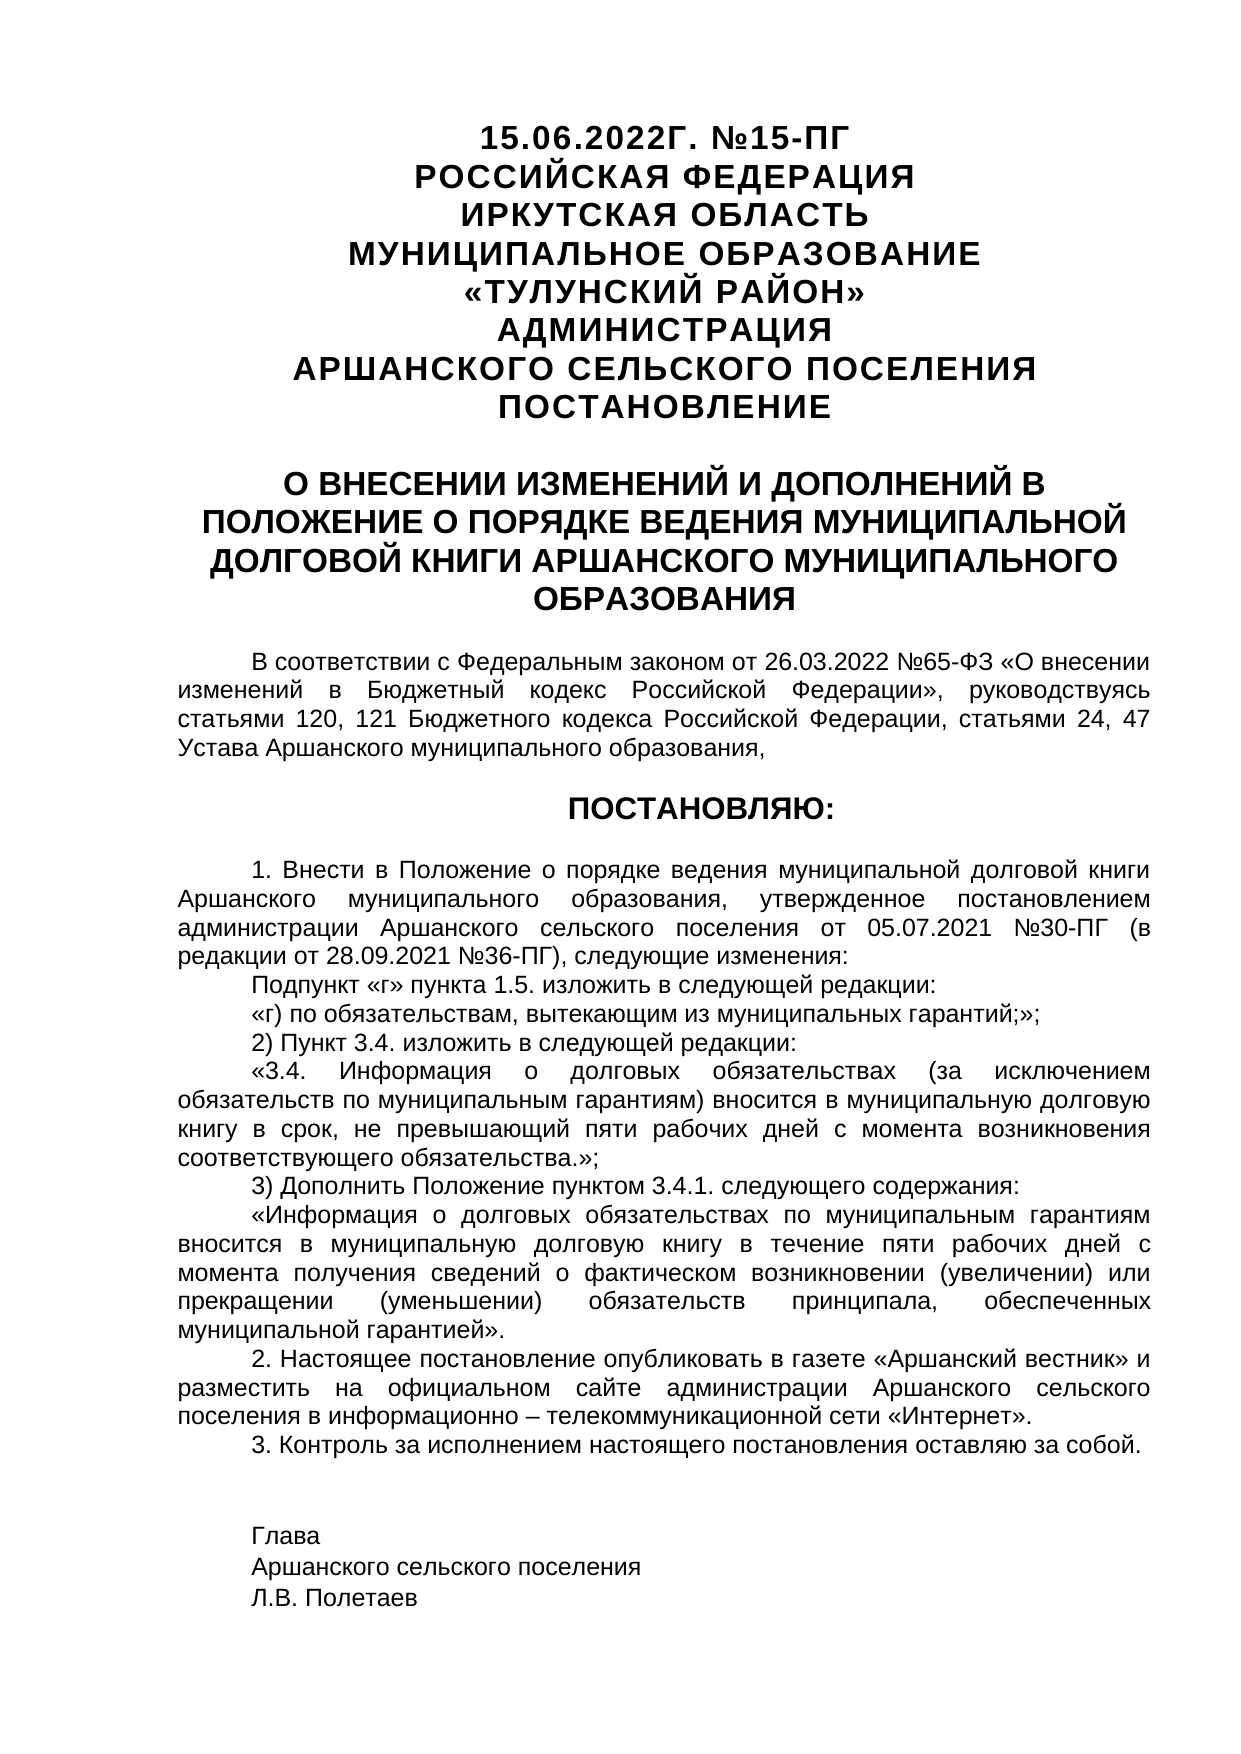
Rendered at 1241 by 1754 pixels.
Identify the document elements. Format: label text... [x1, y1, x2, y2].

text Подпункт «г» пункта 1.5. изложить в следующей редакции: [177, 970, 1152, 999]
text «ТУЛУНСКИЙ РАЙОН» [177, 272, 1152, 310]
text 3. Контроль за исполнением настоящего постановления оставляю за собой. [177, 1430, 1152, 1459]
text В соответствии с Федеральным законом от 26.03.2022 №65-ФЗ «О внесении изменений в Бюджетный кодекс Российской Федерации», руководствуясь статьями 120, 121 Бюджетного кодекса Российской Федерации, статьями 24, 47 Устава Аршанского муниципального образования, [177, 647, 1152, 762]
text «г) по обязательствам, вытекающим из муниципальных гарантий;»; [177, 999, 1152, 1028]
text ПОСТАНОВЛЯЮ: [177, 790, 1152, 826]
text ПОСТАНОВЛЕНИЕ [177, 387, 1152, 426]
title О ВНЕСЕНИИ ИЗМЕНЕНИЙ И ДОПОЛНЕНИЙ В ПОЛОЖЕНИЕ О ПОРЯДКЕ ВЕДЕНИЯ МУНИЦИПАЛЬНОЙ ДОЛГОВОЙ КНИГИ АРШАНСКОГО МУНИЦИПАЛЬНОГО ОБРАЗОВАНИЯ [177, 464, 1152, 618]
text 15.06.2022Г. №15-ПГ [177, 118, 1152, 157]
text «Информация о долговых обязательствах по муниципальным гарантиям вносится в муниципальную долговую книгу в течение пяти рабочих дней с момента получения сведений о фактическом возникновении (увеличении) или прекращении (уменьшении) обязательств принципала, обеспеченных муниципальной гарантией». [177, 1200, 1152, 1344]
text Л.В. Полетаев [177, 1583, 1152, 1612]
text АДМИНИСТРАЦИЯ [177, 310, 1152, 349]
text АРШАНСКОГО СЕЛЬСКОГО ПОСЕЛЕНИЯ [177, 349, 1152, 387]
text ИРКУТСКАЯ ОБЛАСТЬ [177, 195, 1152, 233]
text РОССИЙСКАЯ ФЕДЕРАЦИЯ [177, 157, 1152, 195]
text 2. Настоящее постановление опубликовать в газете «Аршанский вестник» и разместить на официальном сайте администрации Аршанского сельского поселения в информационно – телекоммуникационной сети «Интернет». [177, 1344, 1152, 1430]
text Аршанского сельского поселения [177, 1552, 1152, 1581]
text «3.4. Информация о долговых обязательствах (за исключением обязательств по муниципальным гарантиям) вносится в муниципальную долговую книгу в срок, не превышающий пяти рабочих дней с момента возникновения соответствующего обязательства.»; [177, 1056, 1152, 1171]
text 2) Пункт 3.4. изложить в следующей редакции: [177, 1028, 1152, 1056]
text 1. Внести в Положение о порядке ведения муниципальной долговой книги Аршанского муниципального образования, утвержденное постановлением администрации Аршанского сельского поселения от 05.07.2021 №30-ПГ (в редакции от 28.09.2021 №36-ПГ), следующие изменения: [177, 855, 1152, 970]
text МУНИЦИПАЛЬНОЕ ОБРАЗОВАНИЕ [177, 233, 1152, 272]
text 3) Дополнить Положение пунктом 3.4.1. следующего содержания: [177, 1171, 1152, 1200]
text Глава [177, 1521, 1152, 1550]
